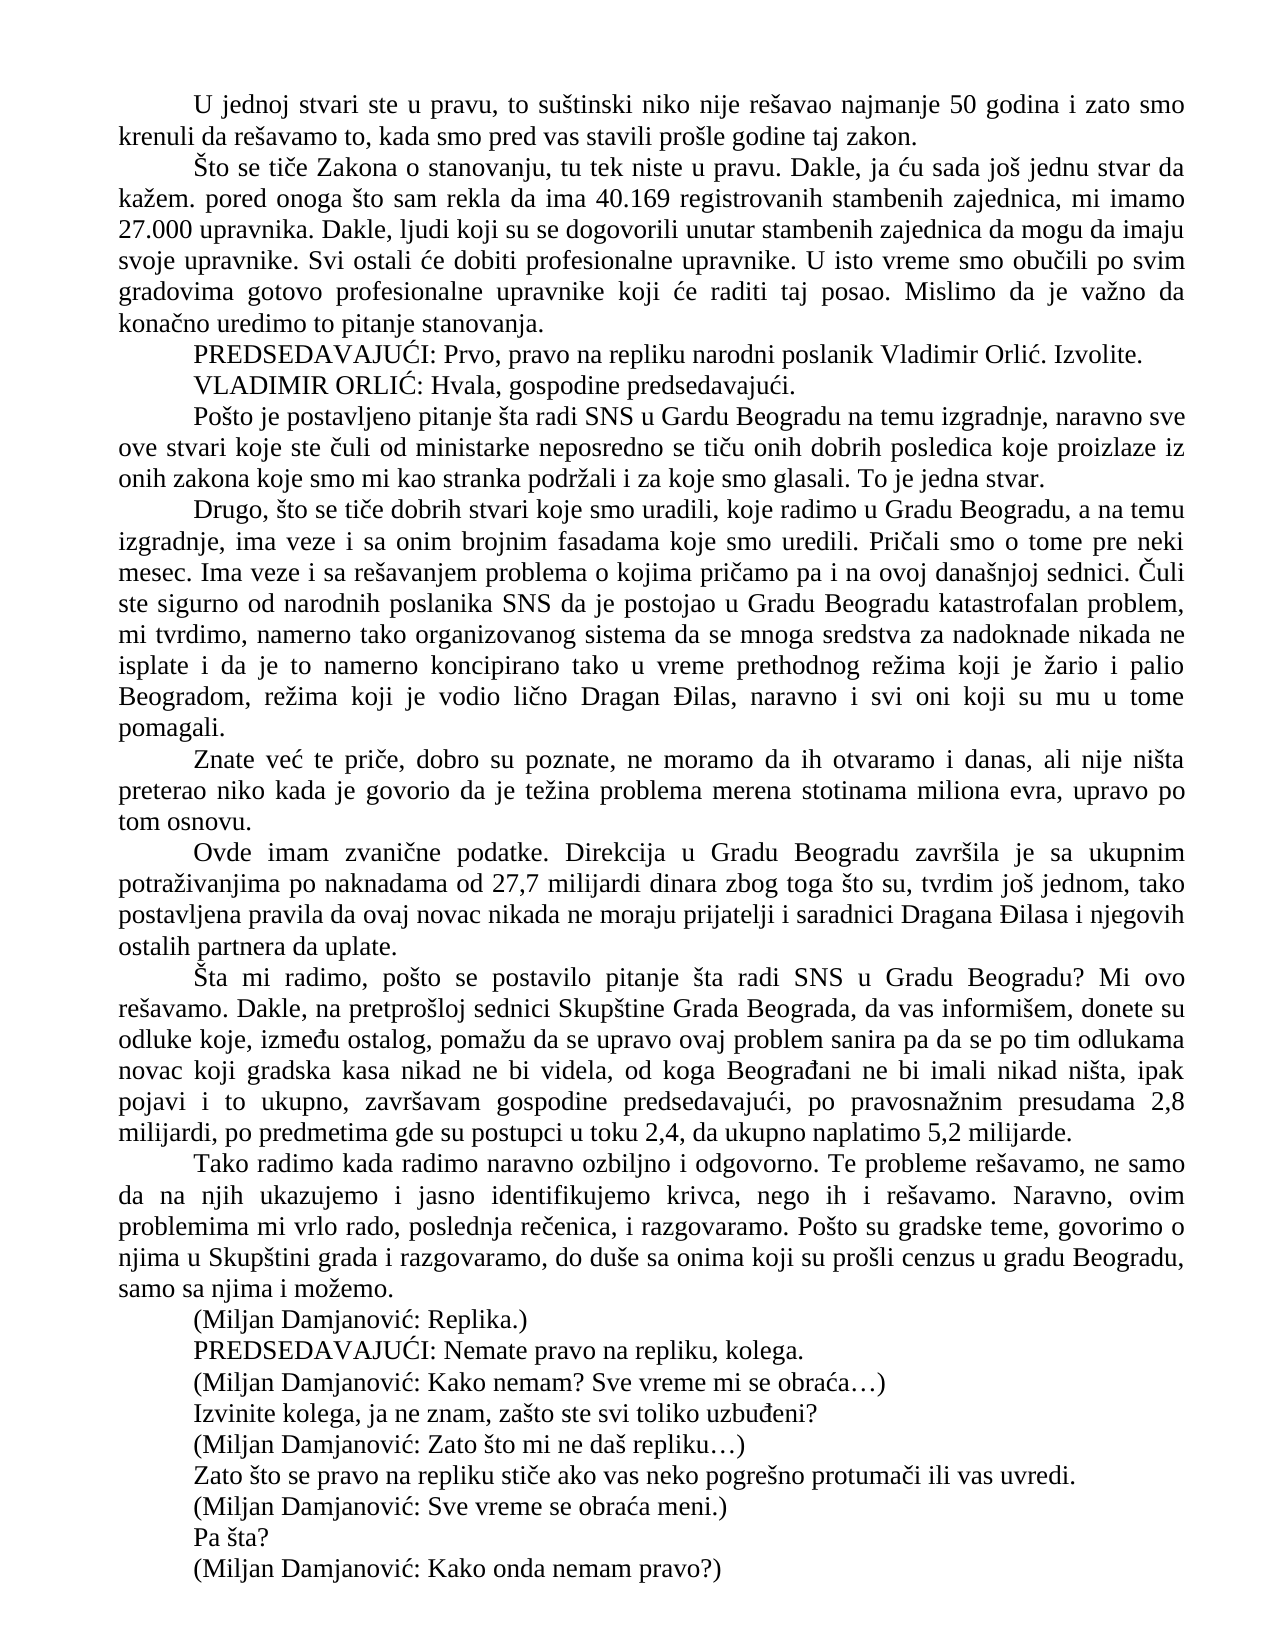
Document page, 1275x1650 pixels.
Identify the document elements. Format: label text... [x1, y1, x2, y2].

text Pošto je postavljeno pitanje šta radi SNS u Gardu Beogradu na temu izgradnje, naravno sve ove stvari koje ste čuli od ministarke neposredno se tiču onih dobrih posledica koje proizlaze iz onih zakona koje smo mi kao stranka podržali i za koje smo glasali. To je jedna stvar. [118, 400, 1186, 493]
text U jednoj stvari ste u pravu, to suštinski niko nije rešavao najmanje 50 godina i zato smo krenuli da rešavamo to, kada smo pred vas stavili prošle godine taj zakon. [118, 89, 1186, 151]
text Znate već te priče, dobro su poznate, ne moramo da ih otvaramo i danas, ali nije ništa preterao niko kada je govorio da je težina problema merena stotinama miliona evra, upravo po tom osnovu. [118, 743, 1186, 836]
text (Miljan Damjanović: Zato što mi ne daš repliku…) [118, 1428, 1186, 1459]
text Šta mi radimo, pošto se postavilo pitanje šta radi SNS u Gradu Beogradu? Mi ovo rešavamo. Dakle, na pretprošloj sednici Skupštine Grada Beograda, da vas informišem, donete su odluke koje, između ostalog, pomažu da se upravo ovaj problem sanira pa da se po tim odlukama novac koji gradska kasa nikad ne bi videla, od koga Beograđani ne bi imali nikad ništa, ipak pojavi i to ukupno, završavam gospodine predsedavajući, po pravosnažnim presudama 2,8 milijardi, po predmetima gde su postupci u toku 2,4, da ukupno naplatimo 5,2 milijarde. [118, 961, 1186, 1148]
text (Miljan Damjanović: Kako nemam? Sve vreme mi se obraća…) [118, 1366, 1186, 1397]
text VLADIMIR ORLIĆ: Hvala, gospodine predsedavajući. [118, 369, 1186, 400]
text PREDSEDAVAJUĆI: Nemate pravo na repliku, kolega. [118, 1334, 1186, 1366]
text Što se tiče Zakona o stanovanju, tu tek niste u pravu. Dakle, ja ću sada još jednu stvar da kažem. pored onoga što sam rekla da ima 40.169 registrovanih stambenih zajednica, mi imamo 27.000 upravnika. Dakle, ljudi koji su se dogovorili unutar stambenih zajednica da mogu da imaju svoje upravnike. Svi ostali će dobiti profesionalne upravnike. U isto vreme smo obučili po svim gradovima gotovo profesionalne upravnike koji će raditi taj posao. Mislimo da je važno da konačno uredimo to pitanje stanovanja. [118, 151, 1186, 338]
text Tako radimo kada radimo naravno ozbiljno i odgovorno. Te probleme rešavamo, ne samo da na njih ukazujemo i jasno identifikujemo krivca, nego ih i rešavamo. Naravno, ovim problemima mi vrlo rado, poslednja rečenica, i razgovaramo. Pošto su gradske teme, govorimo o njima u Skupštini grada i razgovaramo, do duše sa onima koji su prošli cenzus u gradu Beogradu, samo sa njima i možemo. [118, 1148, 1186, 1303]
text (Miljan Damjanović: Kako onda nemam pravo?) [118, 1552, 1186, 1584]
text Izvinite kolega, ja ne znam, zašto ste svi toliko uzbuđeni? [118, 1397, 1186, 1428]
text (Miljan Damjanović: Replika.) [118, 1303, 1186, 1334]
text Ovde imam zvanične podatke. Direkcija u Gradu Beogradu završila je sa ukupnim potraživanjima po naknadama od 27,7 milijardi dinara zbog toga što su, tvrdim još jednom, tako postavljena pravila da ovaj novac nikada ne moraju prijatelji i saradnici Dragana Đilasa i njegovih ostalih partnera da uplate. [118, 836, 1186, 961]
text (Miljan Damjanović: Sve vreme se obraća meni.) [118, 1490, 1186, 1521]
text PREDSEDAVAJUĆI: Prvo, pravo na repliku narodni poslanik Vladimir Orlić. Izvolite. [118, 338, 1186, 369]
text Zato što se pravo na repliku stiče ako vas neko pogrešno protumači ili vas uvredi. [118, 1459, 1186, 1490]
text Drugo, što se tiče dobrih stvari koje smo uradili, koje radimo u Gradu Beogradu, a na temu izgradnje, ima veze i sa onim brojnim fasadama koje smo uredili. Pričali smo o tome pre neki mesec. Ima veze i sa rešavanjem problema o kojima pričamo pa i na ovoj današnjoj sednici. Čuli ste sigurno od narodnih poslanika SNS da je postojao u Gradu Beogradu katastrofalan problem, mi tvrdimo, namerno tako organizovanog sistema da se mnoga sredstva za nadoknade nikada ne isplate i da je to namerno koncipirano tako u vreme prethodnog režima koji je žario i palio Beogradom, režima koji je vodio lično Dragan Đilas, naravno i svi oni koji su mu u tome pomagali. [118, 493, 1186, 743]
text Pa šta? [118, 1521, 1186, 1552]
